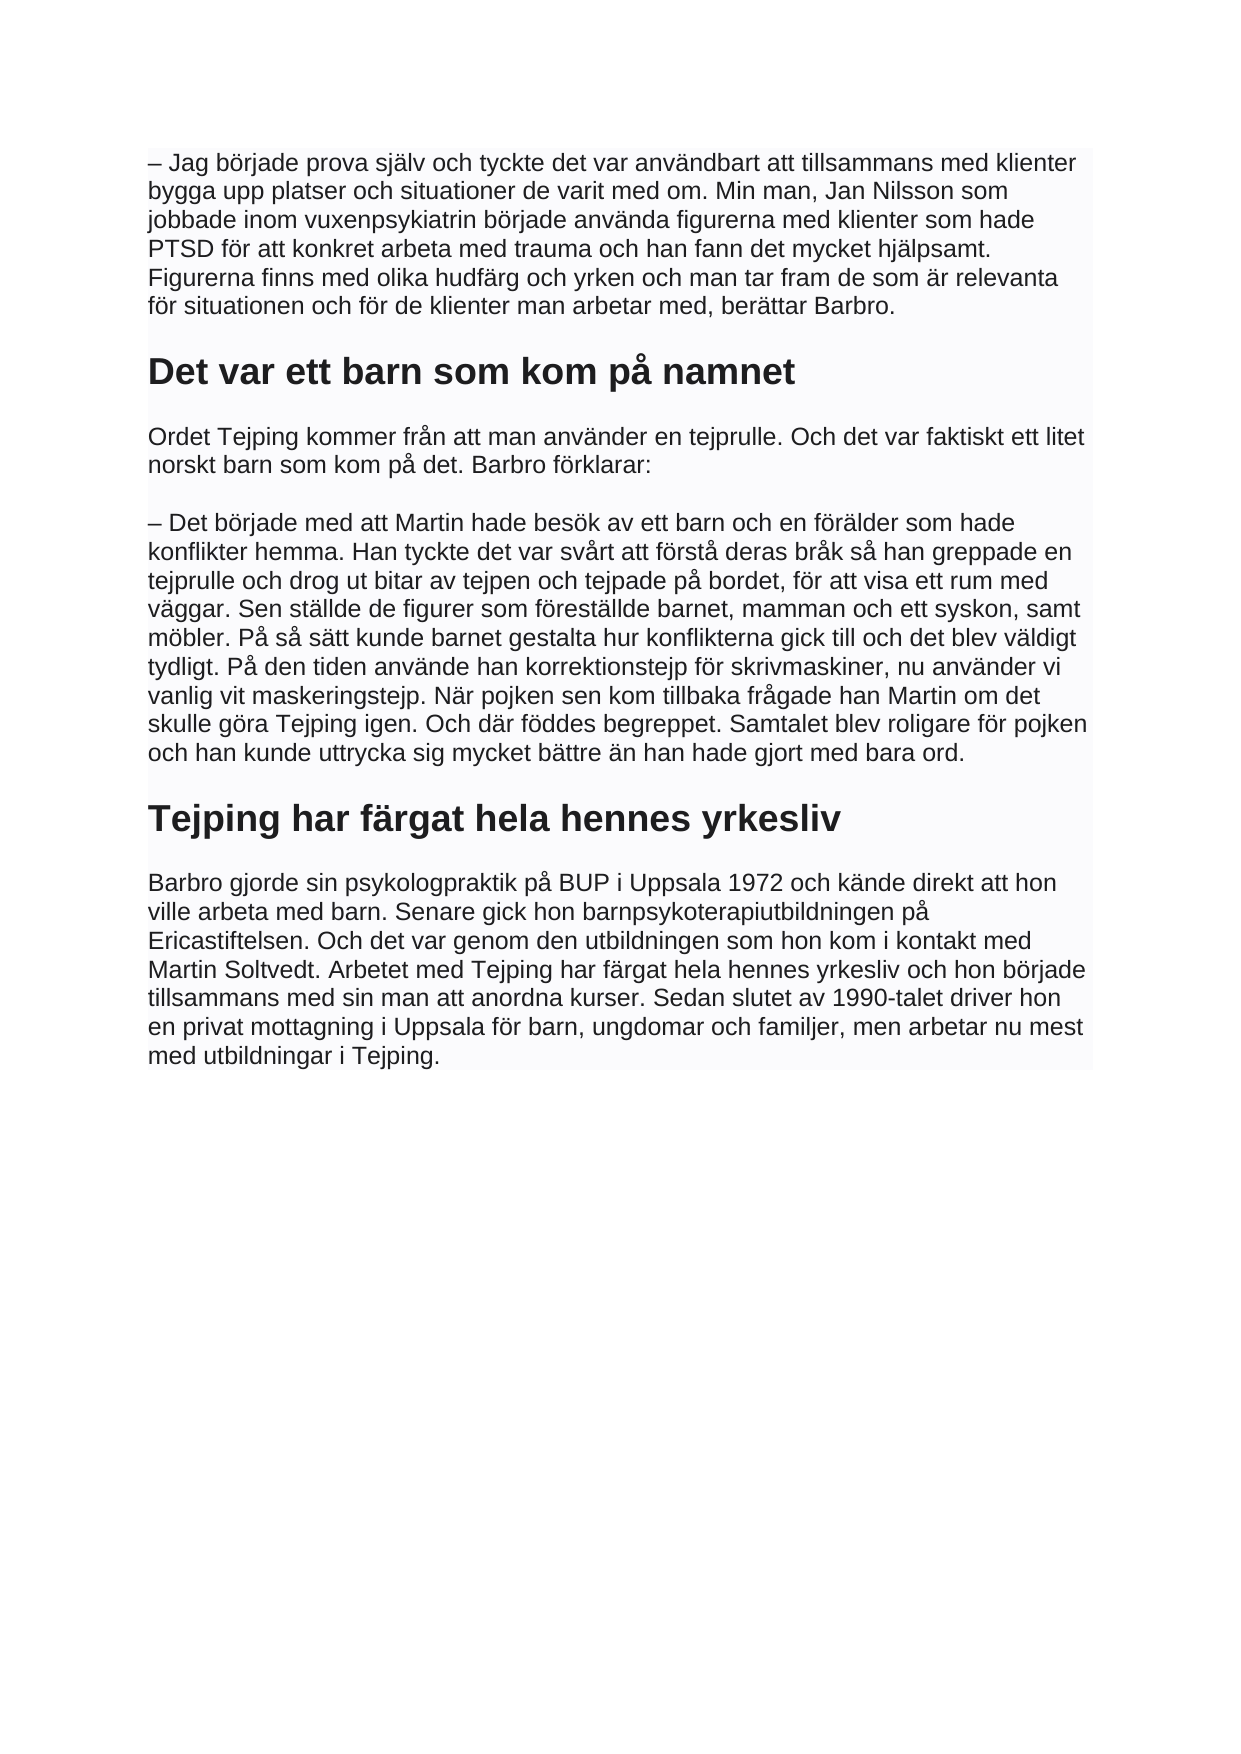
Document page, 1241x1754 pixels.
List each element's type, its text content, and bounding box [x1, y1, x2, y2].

text Tejping har färgat hela hennes yrkesliv [148, 796, 1093, 839]
text Det var ett barn som kom på namnet [148, 349, 1093, 392]
text Barbro gjorde sin psykologpraktik på BUP i Uppsala 1972 och kände direkt att hon ville arbeta med barn. Senare gick hon barnpsykoterapiutbildningen på Ericastiftelsen. Och det var genom den utbildningen som hon kom i kontakt med Martin Soltvedt. Arbetet med Tejping har färgat hela hennes yrkesliv och hon började tillsammans med sin man att anordna kurser. Sedan slutet av 1990-talet driver hon en privat mottagning i Uppsala för barn, ungdomar och familjer, men arbetar nu mest med utbildningar i Tejping. [148, 868, 1093, 1070]
text – Jag började prova själv och tyckte det var användbart att tillsammans med klienter bygga upp platser och situationer de varit med om. Min man, Jan Nilsson som jobbade inom vuxenpsykiatrin började använda figurerna med klienter som hade PTSD för att konkret arbeta med trauma och han fann det mycket hjälpsamt. Figurerna finns med olika hudfärg och yrken och man tar fram de som är relevanta för situationen och för de klienter man arbetar med, berättar Barbro. [148, 148, 1093, 320]
text – Det började med att Martin hade besök av ett barn och en förälder som hade konflikter hemma. Han tyckte det var svårt att förstå deras bråk så han greppade en tejprulle och drog ut bitar av tejpen och tejpade på bordet, för att visa ett rum med väggar. Sen ställde de figurer som föreställde barnet, mamman och ett syskon, samt möbler. På så sätt kunde barnet gestalta hur konflikterna gick till och det blev väldigt tydligt. På den tiden använde han korrektionstejp för skrivmaskiner, nu använder vi vanlig vit maskeringstejp. När pojken sen kom tillbaka frågade han Martin om det skulle göra Tejping igen. Och där föddes begreppet. Samtalet blev roligare för pojken och han kunde uttrycka sig mycket bättre än han hade gjort med bara ord. [148, 508, 1093, 767]
text Ordet Tejping kommer från att man använder en tejprulle. Och det var faktiskt ett litet norskt barn som kom på det. Barbro förklarar: [148, 422, 1093, 479]
